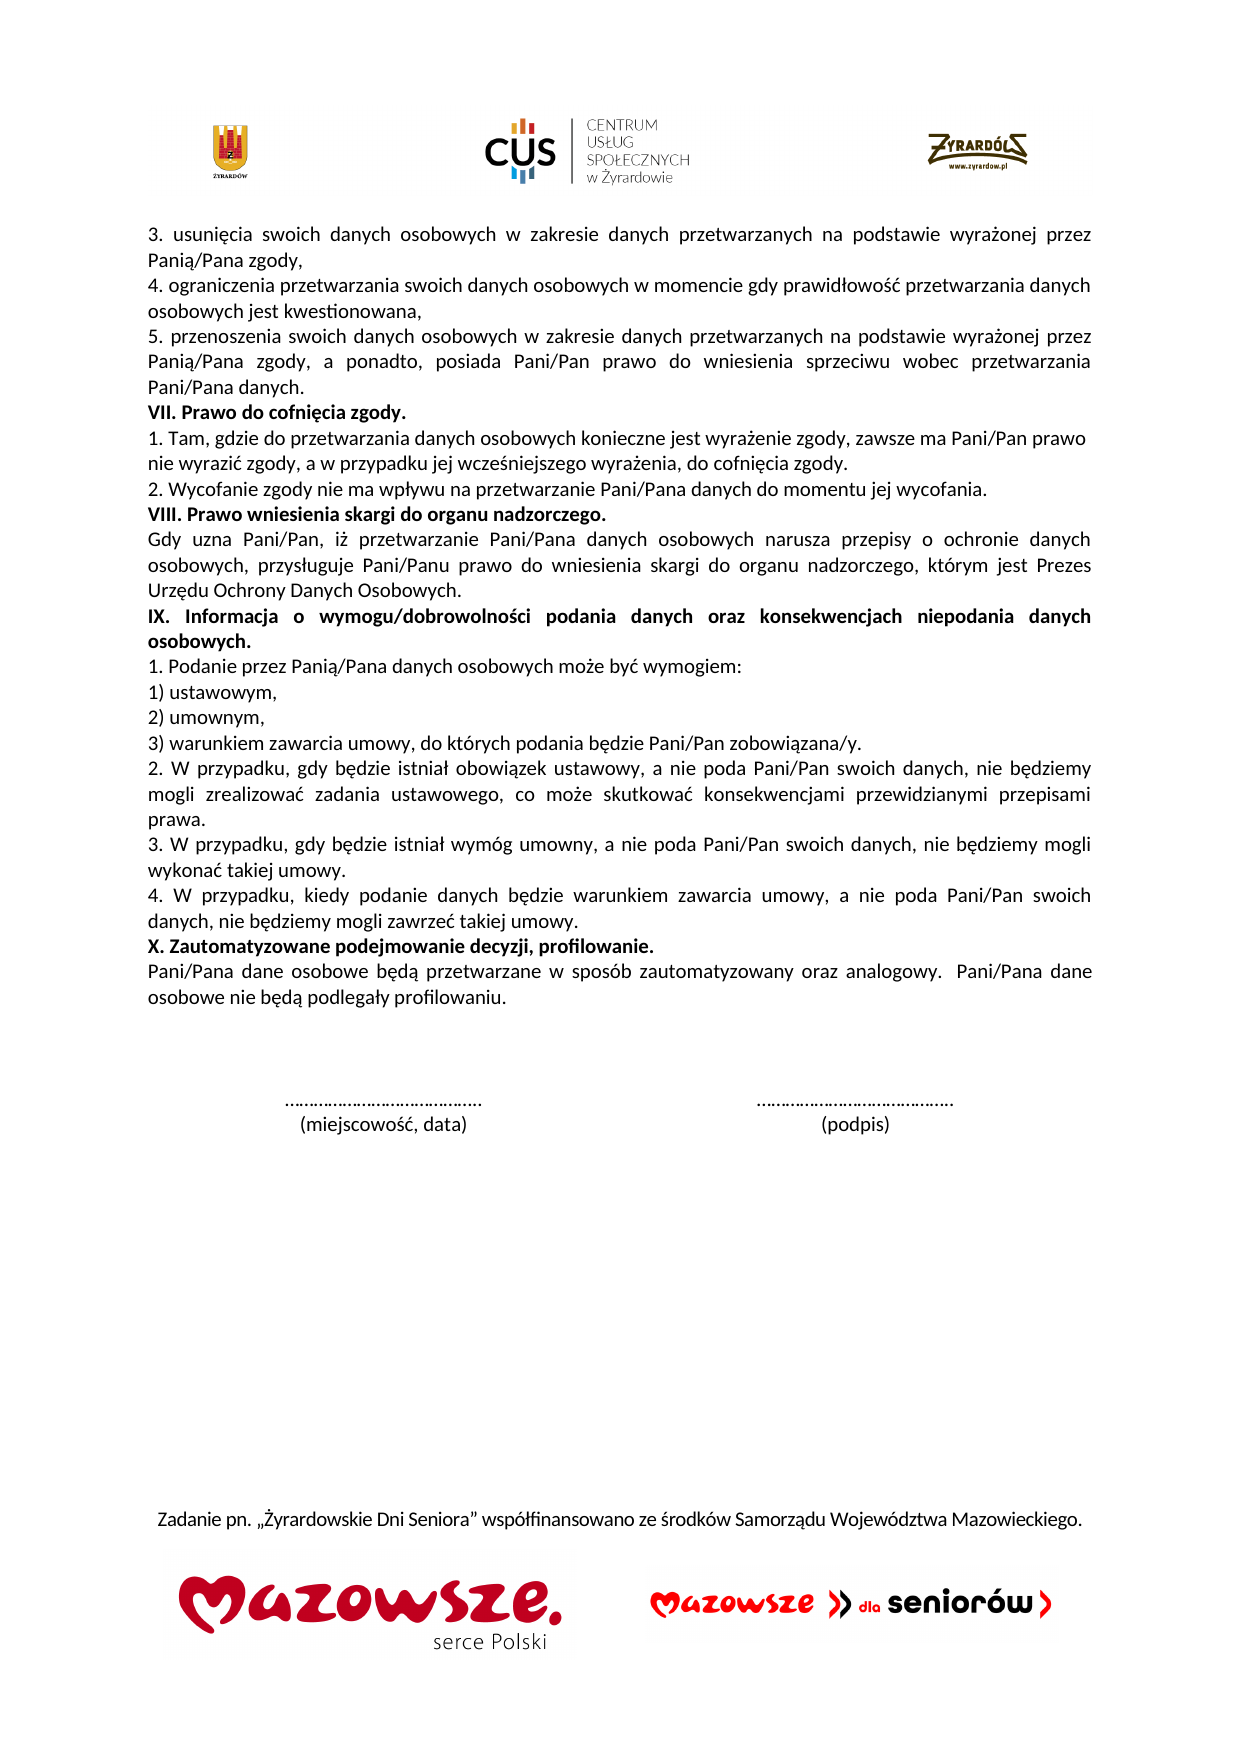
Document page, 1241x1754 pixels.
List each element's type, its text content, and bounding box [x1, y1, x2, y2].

picture [147, 105, 1093, 196]
text 5. przenoszenia swoich danych osobowych w zakresie danych przetwarzanych na podstawie wyrażonej przez Panią/Pana zgody, a ponadto, posiada Pani/Pan prawo do wniesienia sprzeciwu wobec przetwarzania Pani/Pana danych. [148, 323, 1093, 399]
table_header ………………………………….. (miejscowość, data) [148, 1086, 619, 1137]
picture [645, 1565, 1059, 1643]
text 1. Podanie przez Panią/Pana danych osobowych może być wymogiem: [148, 654, 1093, 679]
text 3) warunkiem zawarcia umowy, do których podania będzie Pani/Pan zobowiązana/y. [148, 730, 1093, 755]
text 4. ograniczenia przetwarzania swoich danych osobowych w momencie gdy prawidłowość przetwarzania danych osobowych jest kwestionowana, [148, 272, 1093, 323]
text Gdy uzna Pani/Pan, iż przetwarzanie Pani/Pana danych osobowych narusza przepisy o ochronie danych osobowych, przysługuje Pani/Panu prawo do wniesienia skargi do organu nadzorczego, którym jest Prezes Urzędu Ochrony Danych Osobowych. [148, 527, 1093, 603]
text VII. Prawo do cofnięcia zgody. [148, 399, 1093, 425]
text 1. Tam, gdzie do przetwarzania danych osobowych konieczne jest wyrażenie zgody, zawsze ma Pani/Pan prawo nie wyrazić zgody, a w przypadku jej wcześniejszego wyrażenia, do cofnięcia zgody. 2. Wycofanie zgody nie ma wpływu na przetwarzanie Pani/Pana danych do momentu jej wycofania. [148, 425, 1093, 501]
text 2. W przypadku, gdy będzie istniał obowiązek ustawowy, a nie poda Pani/Pan swoich danych, nie będziemy mogli zrealizować zadania ustawowego, co może skutkować konsekwencjami przewidzianymi przepisami prawa. [148, 755, 1093, 832]
text Pani/Pana dane osobowe będą przetwarzane w sposób zautomatyzowany oraz analogowy. Pani/Pana dane osobowe nie będą podlegały profilowaniu. [148, 959, 1093, 1009]
text 1) ustawowym, [148, 679, 1093, 704]
text 4. W przypadku, kiedy podanie danych będzie warunkiem zawarcia umowy, a nie poda Pani/Pan swoich danych, nie będziemy mogli zawrzeć takiej umowy. [148, 882, 1093, 933]
text 3. W przypadku, gdy będzie istniał wymóg umowny, a nie poda Pani/Pan swoich danych, nie będziemy mogli wykonać takiej umowy. [148, 832, 1093, 882]
picture [163, 1549, 577, 1660]
table_header ………………………………….. (podpis) [620, 1086, 1091, 1137]
text 2) umownym, [148, 704, 1093, 730]
text VIII. Prawo wniesienia skargi do organu nadzorczego. [148, 501, 1093, 527]
text IX. Informacja o wymogu/dobrowolności podania danych oraz konsekwencjach niepodania danych osobowych. [148, 603, 1093, 654]
text X. Zautomatyzowane podejmowanie decyzji, profilowanie. [148, 933, 1093, 959]
text 3. usunięcia swoich danych osobowych w zakresie danych przetwarzanych na podstawie wyrażonej przez Panią/Pana zgody, [148, 222, 1093, 272]
